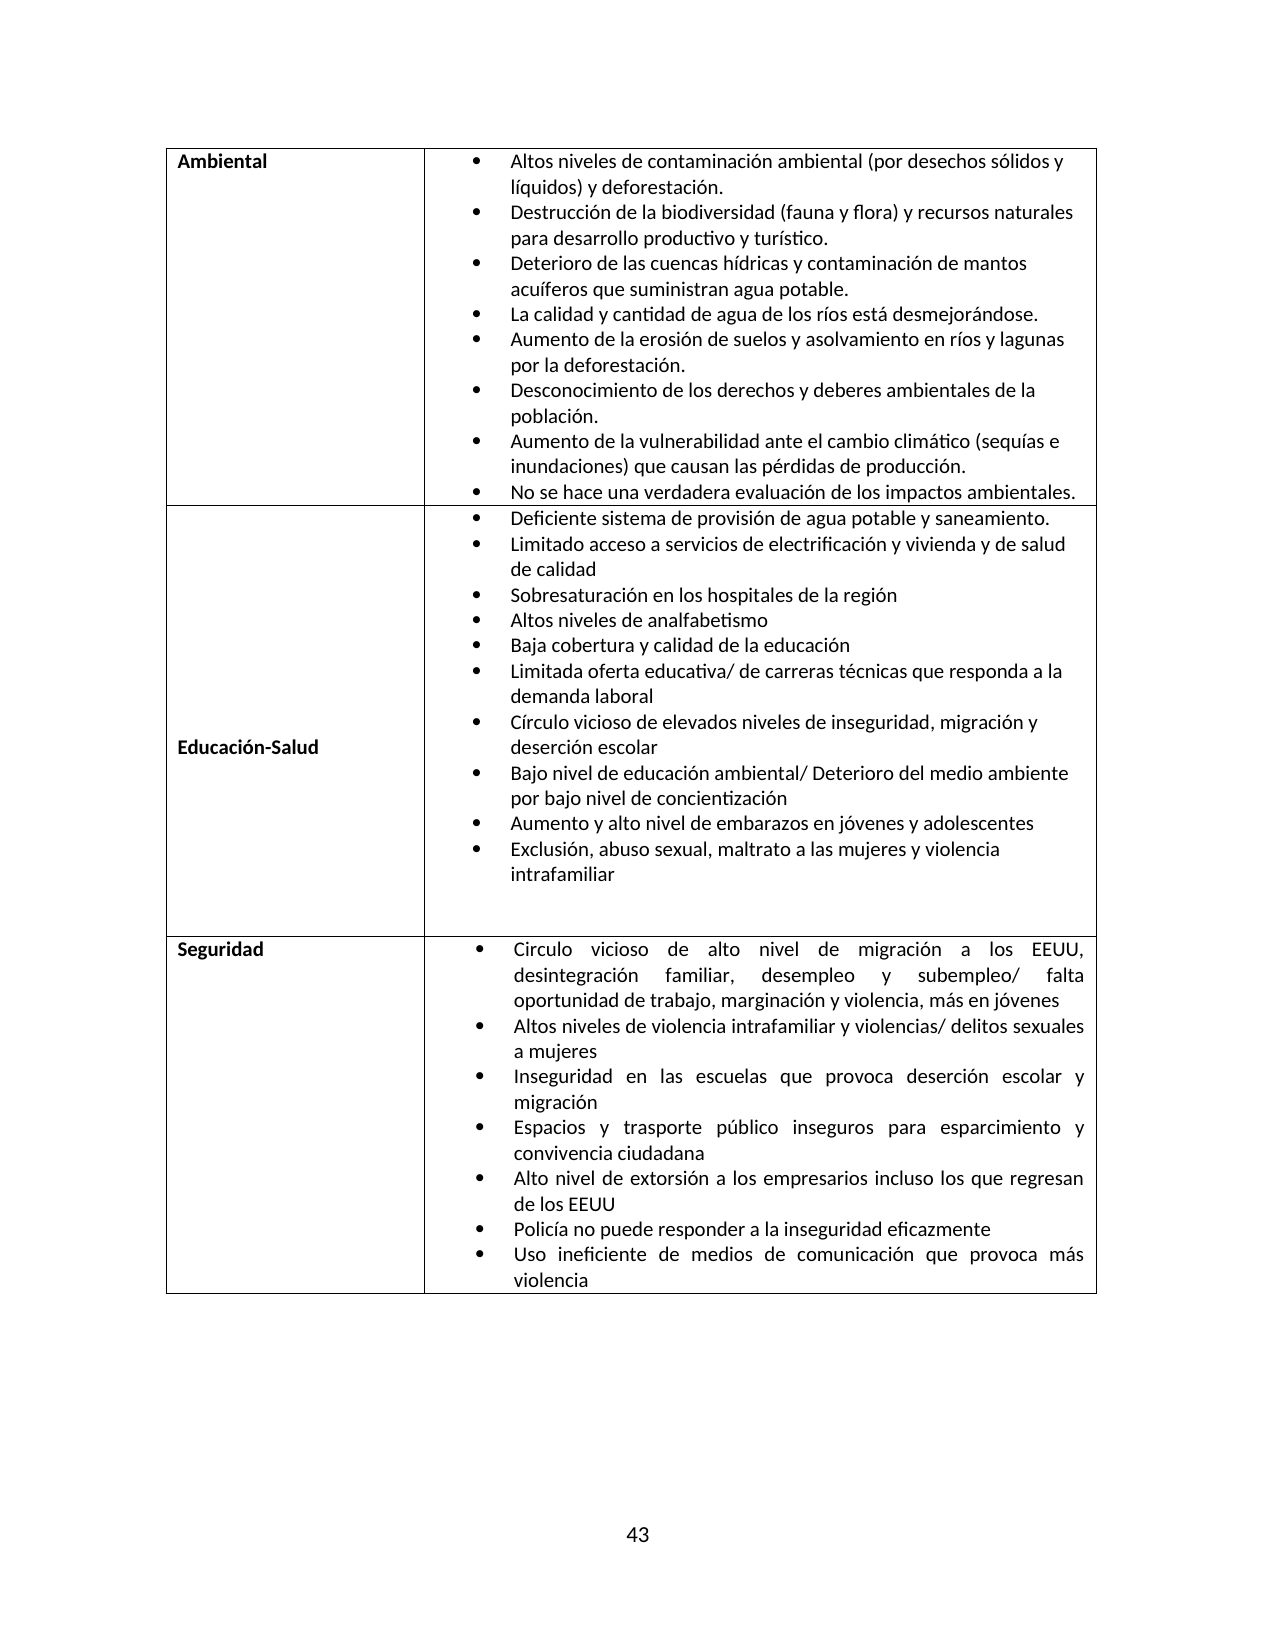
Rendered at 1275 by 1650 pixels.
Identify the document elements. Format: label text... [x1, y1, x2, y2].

table_cell Circulo vicioso de alto nivel de migración a los EEUU, desintegración familiar, desempleo y subempleo/ falta oportunidad de trabajo, marginación y violencia, más en jóvenes Altos niveles de violencia intrafamiliar y violencias/ delitos sexuales a mujeres Inseguridad en las escuelas que provoca deserción escolar y migración Espacios y trasporte público inseguros para esparcimiento y convivencia ciudadana Alto nivel de extorsión a los empresarios incluso los que regresan de los EEUU Policía no puede responder a la inseguridad eficazmente Uso ineficiente de medios de comunicación que provoca más violencia [425, 937, 1096, 1292]
table_cell Altos niveles de contaminación ambiental (por desechos sólidos y líquidos) y deforestación. Destrucción de la biodiversidad (fauna y flora) y recursos naturales para desarrollo productivo y turístico. Deterioro de las cuencas hídricas y contaminación de mantos acuíferos que suministran agua potable. La calidad y cantidad de agua de los ríos está desmejorándose. Aumento de la erosión de suelos y asolvamiento en ríos y lagunas por la deforestación. Desconocimiento de los derechos y deberes ambientales de la población. Aumento de la vulnerabilidad ante el cambio climático (sequías e inundaciones) que causan las pérdidas de producción. No se hace una verdadera evaluación de los impactos ambientales. [425, 149, 1096, 504]
table_cell Seguridad [167, 937, 424, 1292]
table_cell Educación-Salud [167, 506, 424, 936]
table_cell Ambiental [167, 149, 424, 504]
table_cell Deficiente sistema de provisión de agua potable y saneamiento. Limitado acceso a servicios de electrificación y vivienda y de salud de calidad Sobresaturación en los hospitales de la región Altos niveles de analfabetismo Baja cobertura y calidad de la educación Limitada oferta educativa/ de carreras técnicas que responda a la demanda laboral Círculo vicioso de elevados niveles de inseguridad, migración y deserción escolar Bajo nivel de educación ambiental/ Deterioro del medio ambiente por bajo nivel de concientización Aumento y alto nivel de embarazos en jóvenes y adolescentes Exclusión, abuso sexual, maltrato a las mujeres y violencia intrafamiliar [425, 506, 1096, 936]
